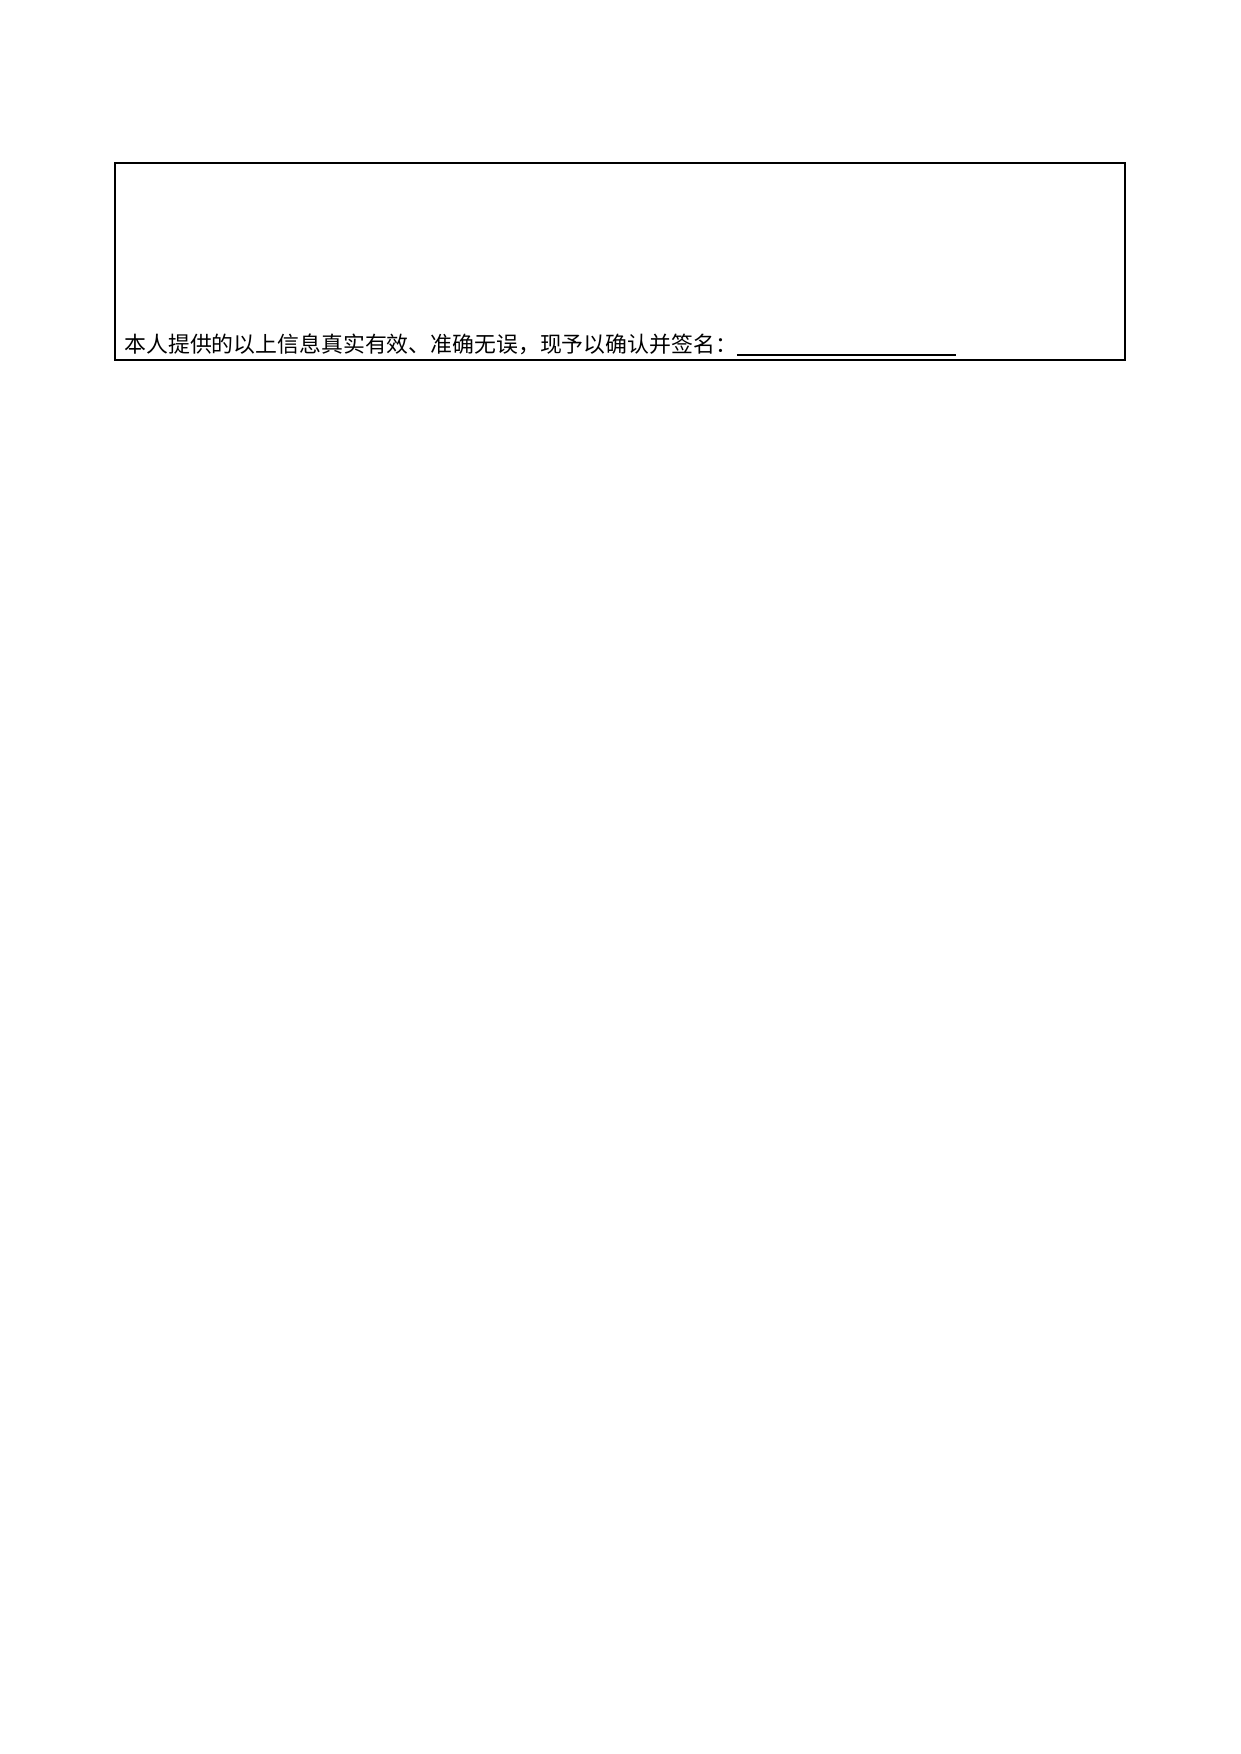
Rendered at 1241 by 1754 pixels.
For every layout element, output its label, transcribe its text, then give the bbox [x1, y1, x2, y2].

table_cell 本人提供的以上信息真实有效、准确无误，现予以确认并签名： [116, 164, 1124, 359]
